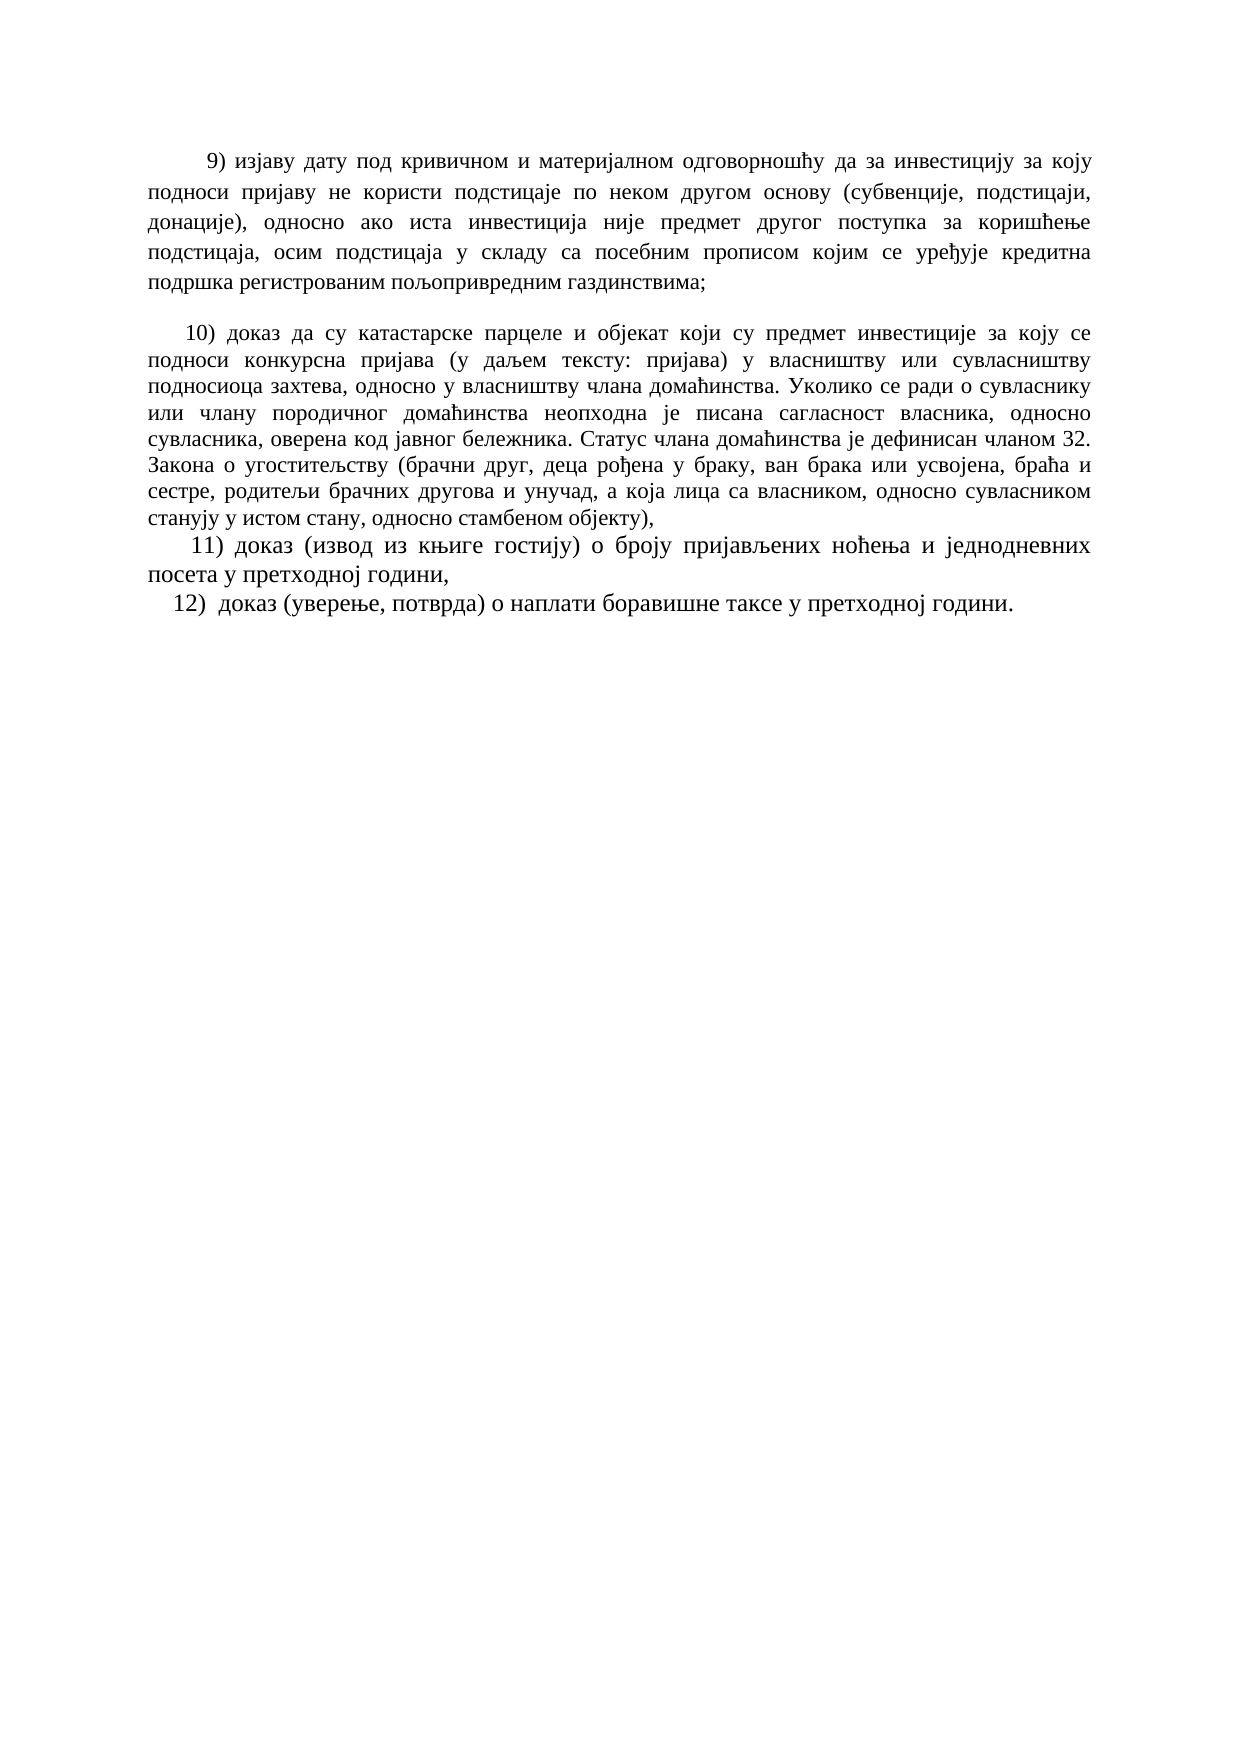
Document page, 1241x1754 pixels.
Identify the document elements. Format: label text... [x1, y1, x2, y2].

text 11) доказ (извод из књиге гостију) о броју пријављених ноћења и једнодневних посета у претходној години, [148, 530, 1093, 588]
text 10) доказ да су катастарске парцеле и објекат који су предмет инвестиције за коју се подноси конкурсна пријава (у даљем тексту: пријава) у власништву или сувласништву подносиоца захтева, односно у власништву члана домаћинства. Уколико се ради о сувласнику или члану породичног домаћинства неопходна је писана сагласност власника, односно сувласника, оверена код јавног бележника. Статус члана домаћинства је дефинисан чланом 32. Закона о угоститељству (брачни друг, деца рођена у браку, ван брака или усвојена, браћа и сестре, родитељи брачних другова и унучад, а која лица са власником, односно сувласником станују у истом стану, односно стамбеном објекту), [148, 319, 1093, 530]
text 9) изјаву дату под кривичном и материјалном одговорношћу да за инвестицију за коју подноси пријаву не користи подстицаје по неком другом основу (субвенције, подстицаји, донације), односно ако иста инвестиција није предмет другог поступка за коришћење подстицаја, осим подстицаја у складу са посебним прописом којим се уређује кредитна подршка регистрованим пољопривредним газдинствима; [148, 148, 1093, 295]
text 12) доказ (уверење, потврда) о наплати боравишне таксе у претходној години. [148, 588, 1093, 617]
